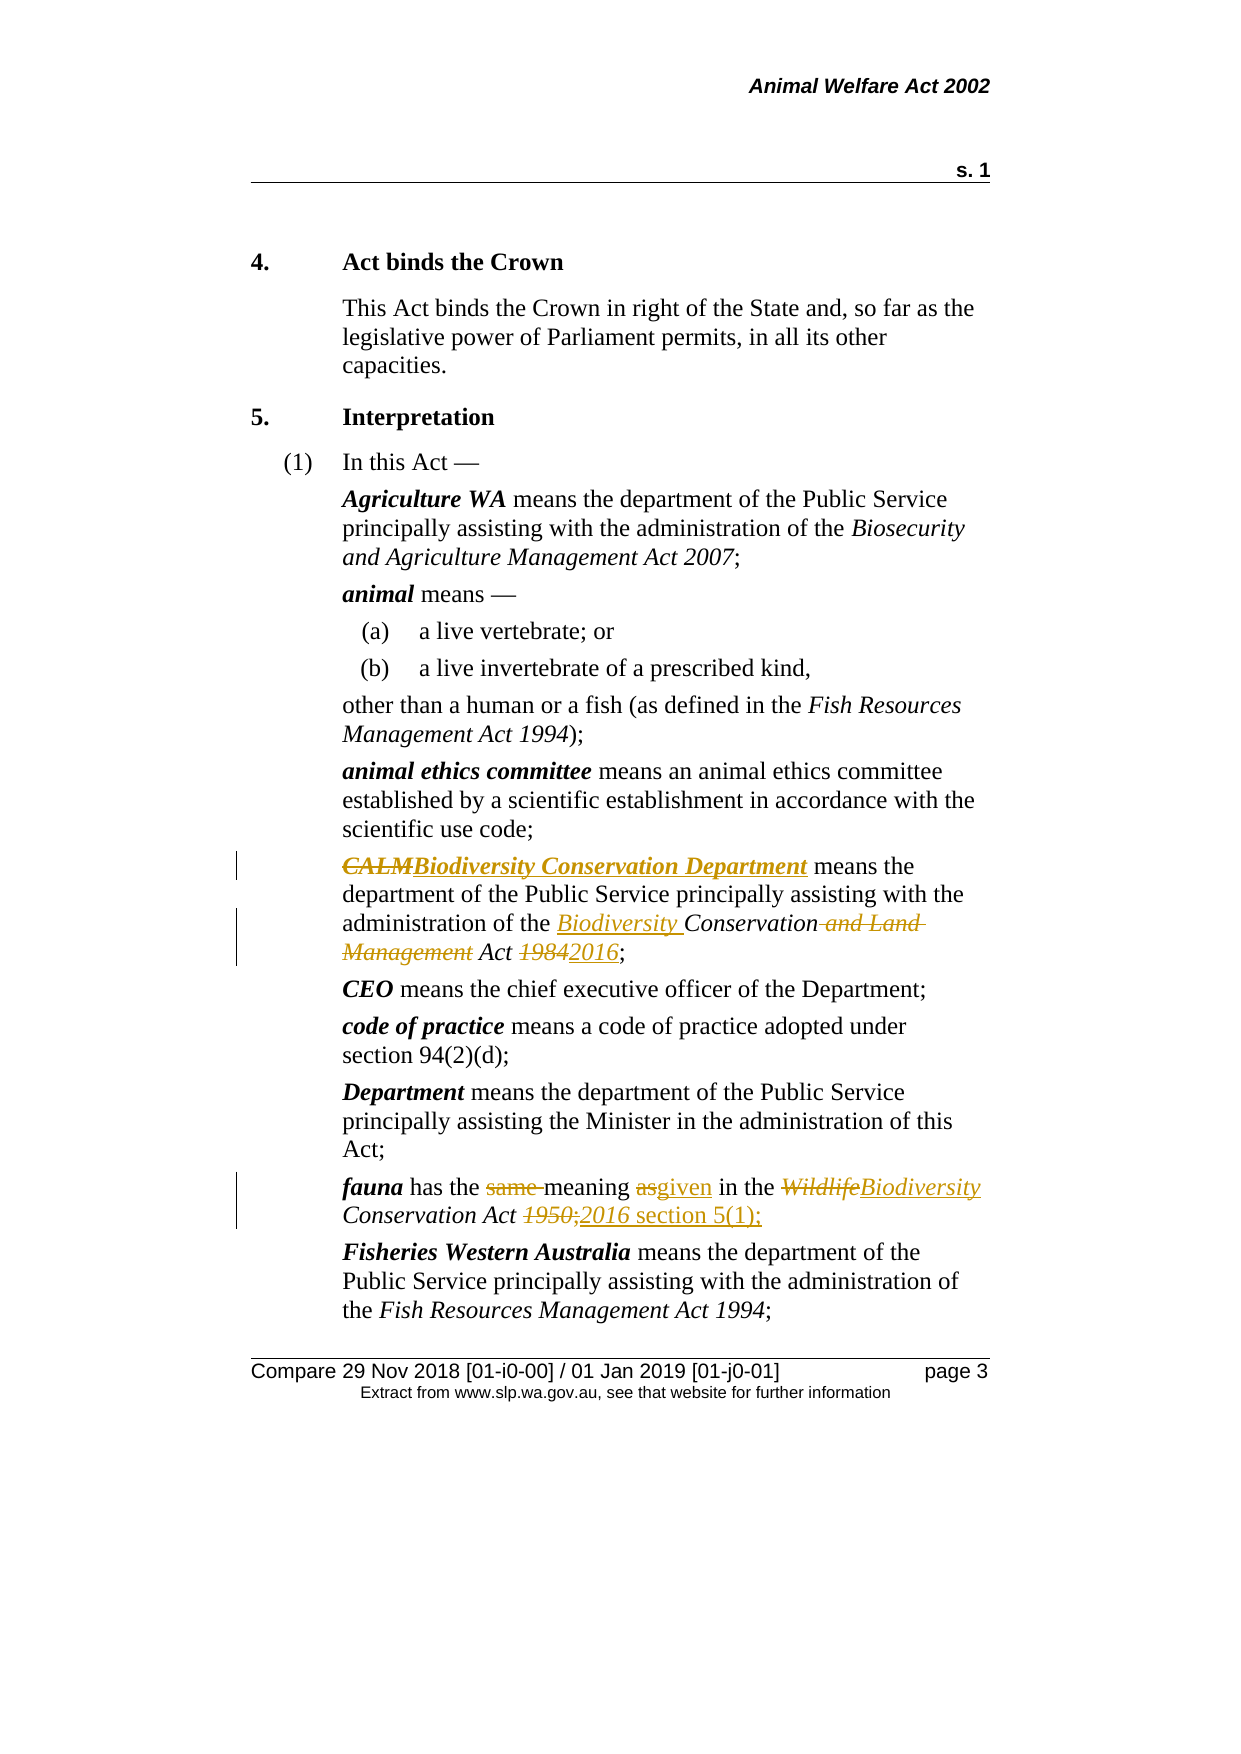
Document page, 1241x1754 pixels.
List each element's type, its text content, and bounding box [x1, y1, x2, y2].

text This Act binds the Crown in right of the State and, so far as the legislative power of Parliament permits, in all its other capacities. [251, 293, 990, 379]
text fauna has the meaning in the Conservation Act [251, 1172, 990, 1229]
text code of practice means a code of practice adopted under section 94(2)(d); [251, 1011, 990, 1069]
text Fisheries Western Australia means the department of the Public Service principally assisting with the administration of the Fish Resources Management Act 1994; [251, 1237, 990, 1324]
text animal ethics committee means an animal ethics committee established by a scientific establishment in accordance with the scientific use code; [251, 756, 990, 842]
text CEO means the chief executive officer of the Department; [251, 974, 990, 1003]
text (1) In this Act — [251, 447, 990, 476]
text means the department of the Public Service principally assisting with the administration of the Conservation Act ; [251, 851, 990, 966]
subtitle 5. Interpretation [251, 402, 990, 431]
subtitle 4. Act binds the Crown [251, 247, 990, 276]
text other than a human or a fish (as defined in the Fish Resources Management Act 1994); [251, 690, 990, 748]
text Agriculture WA means the department of the Public Service principally assisting with the administration of the Biosecurity and Agriculture Management Act 2007; [251, 484, 990, 571]
text (a) a live vertebrate; or [251, 616, 990, 645]
text Department means the department of the Public Service principally assisting the Minister in the administration of this Act; [251, 1077, 990, 1163]
text (b) a live invertebrate of a prescribed kind, [251, 653, 990, 682]
text animal means — [251, 579, 990, 608]
